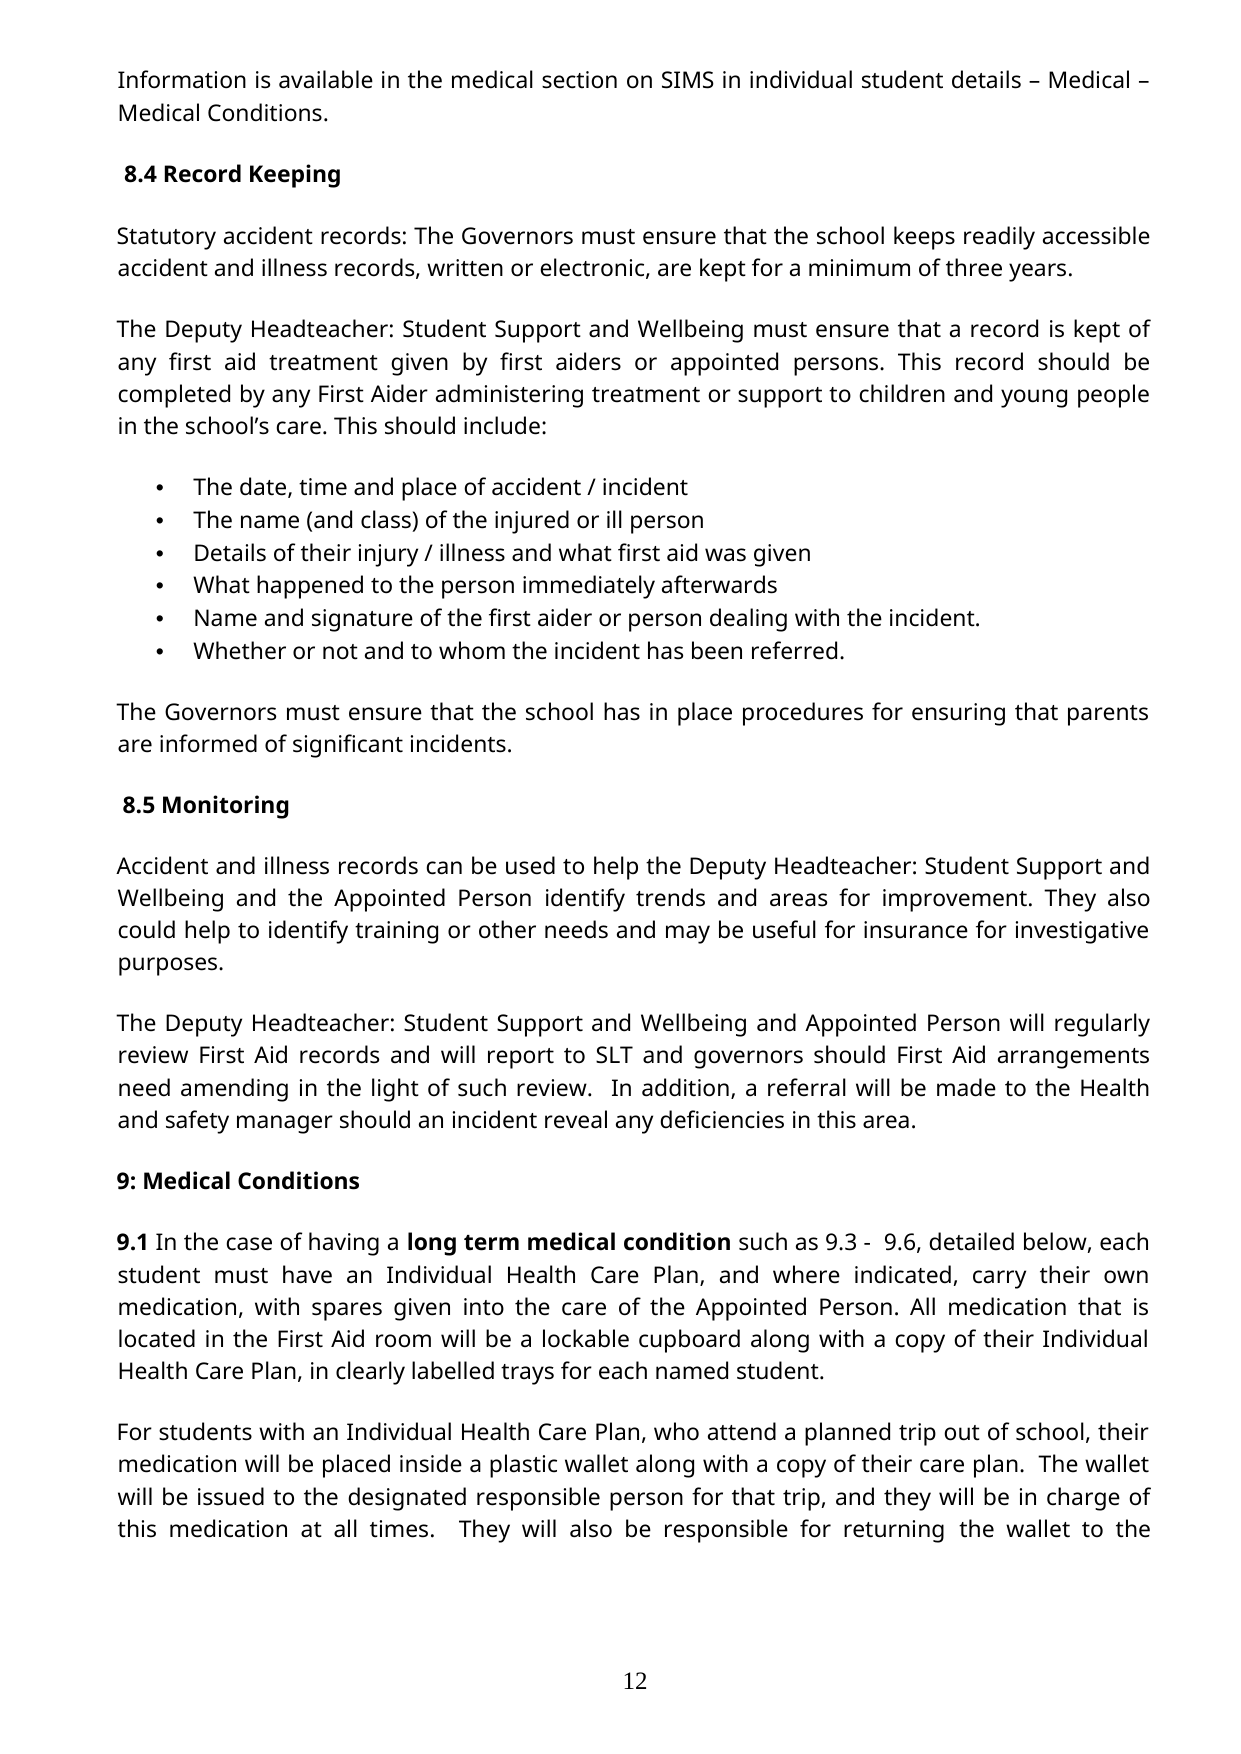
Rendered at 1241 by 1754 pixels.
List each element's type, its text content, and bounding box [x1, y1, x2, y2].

list Whether or not and to whom the incident has been referred. [156, 634, 1151, 666]
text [116, 64, 1151, 128]
text Statutory accident records: The Governors must ensure that the school keeps readily accessible accident and illness records, written or electronic, are kept for a minimum of three years. [116, 220, 1151, 283]
text 8.4 Record Keeping [118, 158, 1152, 189]
list Details of their injury / illness and what first aid was given [156, 536, 1151, 568]
text Accident and illness records can be used to help the Deputy Headteacher: Student Support and Wellbeing and the Appointed Person identify trends and areas for improvement. They also could help to identify training or other needs and may be useful for insurance for investigative purposes. [116, 849, 1151, 977]
list The date, time and place of accident / incident [156, 471, 1151, 502]
list What happened to the person immediately afterwards [156, 569, 1151, 600]
subtitle 9: Medical Conditions [116, 1165, 1075, 1196]
text The Deputy Headteacher: Student Support and Wellbeing must ensure that a record is kept of any first aid treatment given by first aiders or appointed persons. This record should be completed by any First Aider administering treatment or support to children and young people in the school’s care. This should include: [116, 313, 1151, 441]
subtitle 8.5 Monitoring [116, 789, 1075, 820]
list Name and signature of the first aider or person dealing with the incident. [156, 602, 1151, 633]
list The name (and class) of the injured or ill person [156, 504, 1151, 535]
text The Governors must ensure that the school has in place procedures for ensuring that parents are informed of significant incidents. [116, 696, 1151, 759]
text The Deputy Headteacher: Student Support and Wellbeing and Appointed Person will regularly review First Aid records and will report to SLT and governors should First Aid arrangements need amending in the light of such review. In addition, a referral will be made to the Health and safety manager should an incident reveal any deficiencies in this area. [116, 1007, 1151, 1135]
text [116, 1416, 1151, 1544]
text 9.1 In the case of having a long term medical condition such as 9.3 - 9.6, detailed below, each student must have an Individual Health Care Plan, and where indicated, carry their own medication, with spares given into the care of the Appointed Person. All medication that is located in the First Aid room will be a lockable cupboard along with a copy of their Individual Health Care Plan, in clearly labelled trays for each named student. [116, 1226, 1151, 1386]
